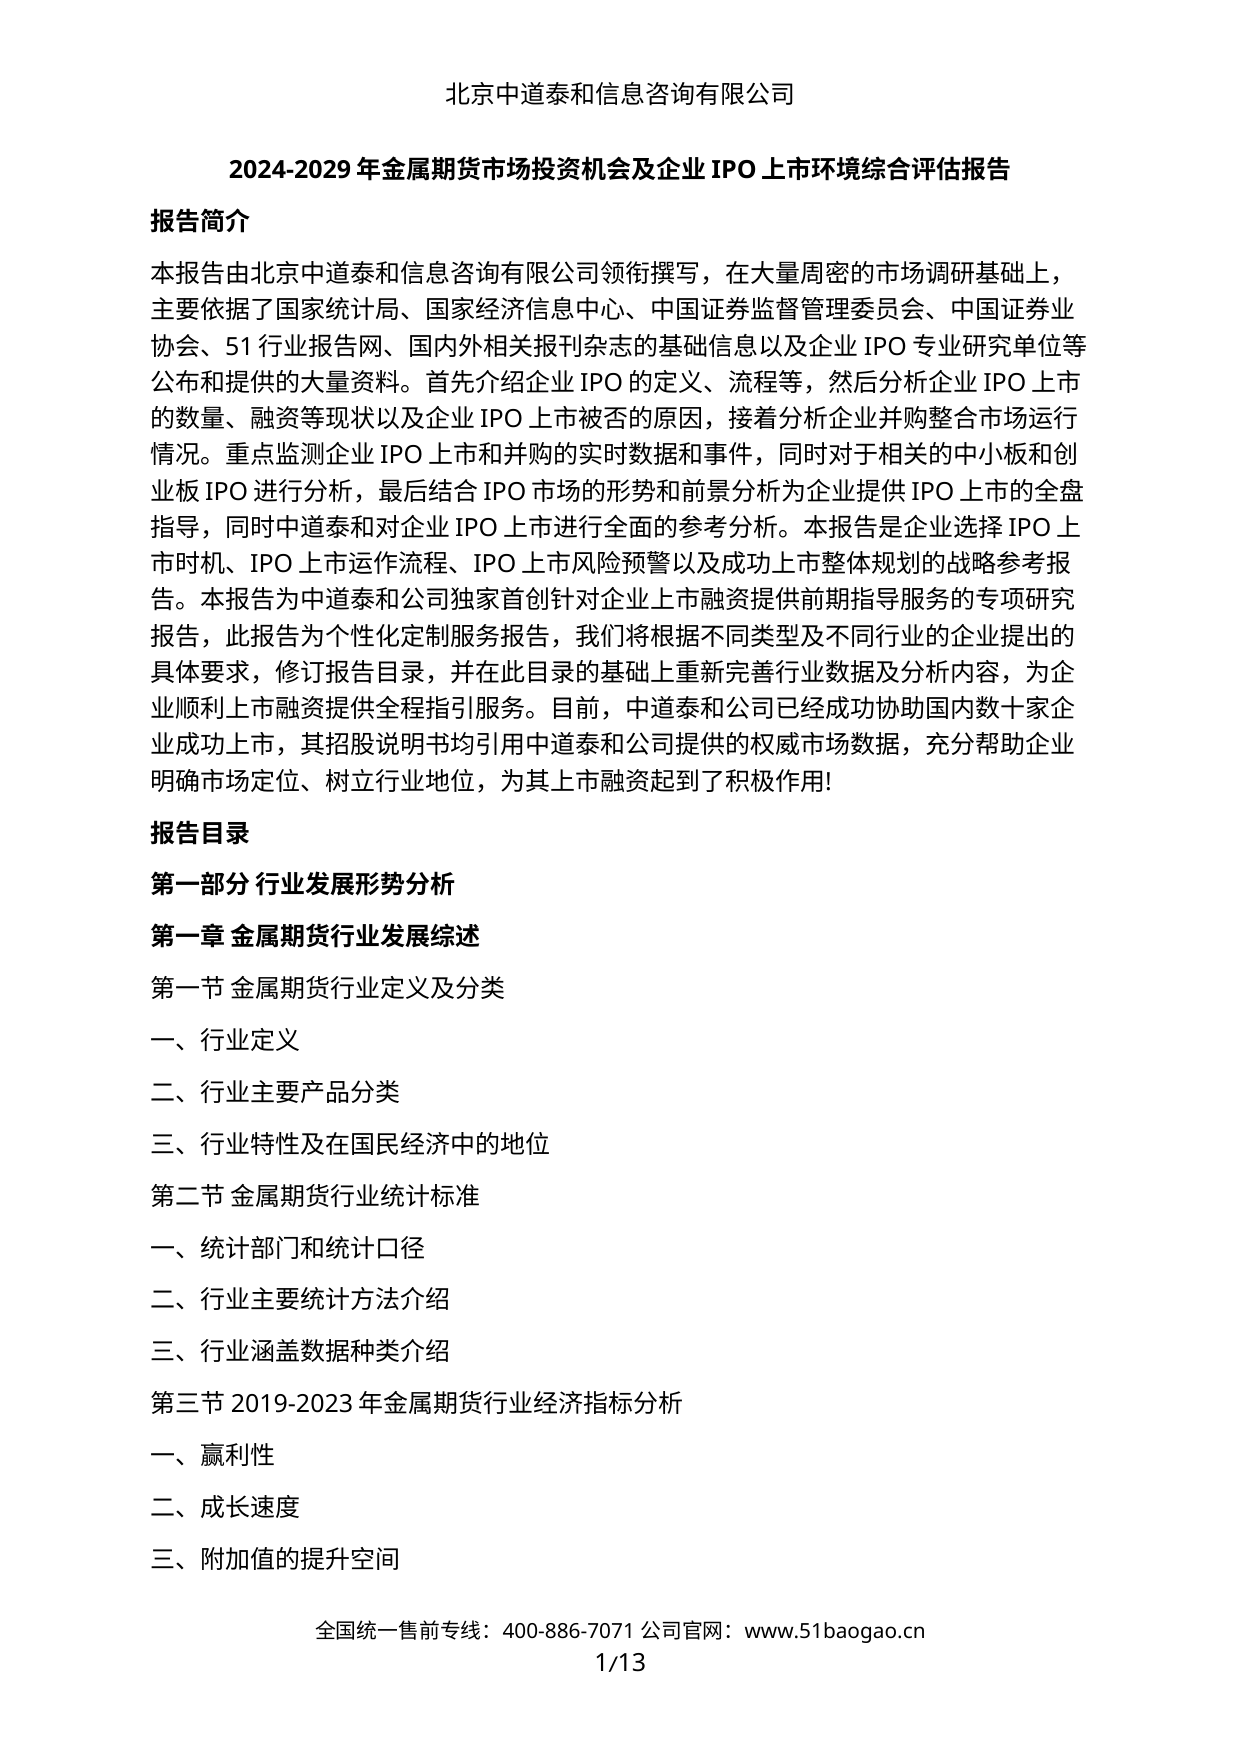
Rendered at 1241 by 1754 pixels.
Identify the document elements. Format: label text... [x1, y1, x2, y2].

text 一、赢利性 [150, 1436, 1090, 1472]
text 二、行业主要产品分类 [150, 1072, 1090, 1109]
text 第三节 2019-2023年金属期货行业经济指标分析 [150, 1384, 1090, 1420]
text 三、附加值的提升空间 [150, 1539, 1090, 1576]
text 三、行业特性及在国民经济中的地位 [150, 1124, 1090, 1161]
text 报告简介 [150, 202, 1090, 238]
text 第二节 金属期货行业统计标准 [150, 1176, 1090, 1212]
text 第一章 金属期货行业发展综述 [150, 917, 1090, 953]
text 2024-2029年金属期货市场投资机会及企业IPO上市环境综合评估报告 [150, 150, 1090, 186]
text 三、行业涵盖数据种类介绍 [150, 1332, 1090, 1368]
text 一、行业定义 [150, 1021, 1090, 1057]
text 本报告由北京中道泰和信息咨询有限公司领衔撰写，在大量周密的市场调研基础上，主要依据了国家统计局、国家经济信息中心、中国证券监督管理委员会、中国证券业协会、51行业报告网、国内外相关报刊杂志的基础信息以及企业IPO专业研究单位等公布和提供的大量资料。首先介绍企业IPO的定义、流程等，然后分析企业IPO上市的数量、融资等现状以及企业IPO上市被否的原因，接着分析企业并购整合市场运行情况。重点监测企业IPO上市和并购的实时数据和事件，同时对于相关的中小板和创业板IPO进行分析，最后结合IPO市场的形势和前景分析为企业提供IPO上市的全盘指导，同时中道泰和对企业IPO上市进行全面的参考分析。本报告是企业选择IPO上市时机、IPO上市运作流程、IPO上市风险预警以及成功上市整体规划的战略参考报告。本报告为中道泰和公司独家首创针对企业上市融资提供前期指导服务的专项研究报告，此报告为个性化定制服务报告，我们将根据不同类型及不同行业的企业提出的具体要求，修订报告目录，并在此目录的基础上重新完善行业数据及分析内容，为企业顺利上市融资提供全程指引服务。目前，中道泰和公司已经成功协助国内数十家企业成功上市，其招股说明书均引用中道泰和公司提供的权威市场数据，充分帮助企业明确市场定位、树立行业地位，为其上市融资起到了积极作用! [150, 254, 1090, 797]
text 一、统计部门和统计口径 [150, 1228, 1090, 1264]
text 第一节 金属期货行业定义及分类 [150, 969, 1090, 1005]
text 第一部分 行业发展形势分析 [150, 865, 1090, 901]
text 二、行业主要统计方法介绍 [150, 1280, 1090, 1316]
text 报告目录 [150, 813, 1090, 849]
text 二、成长速度 [150, 1487, 1090, 1524]
